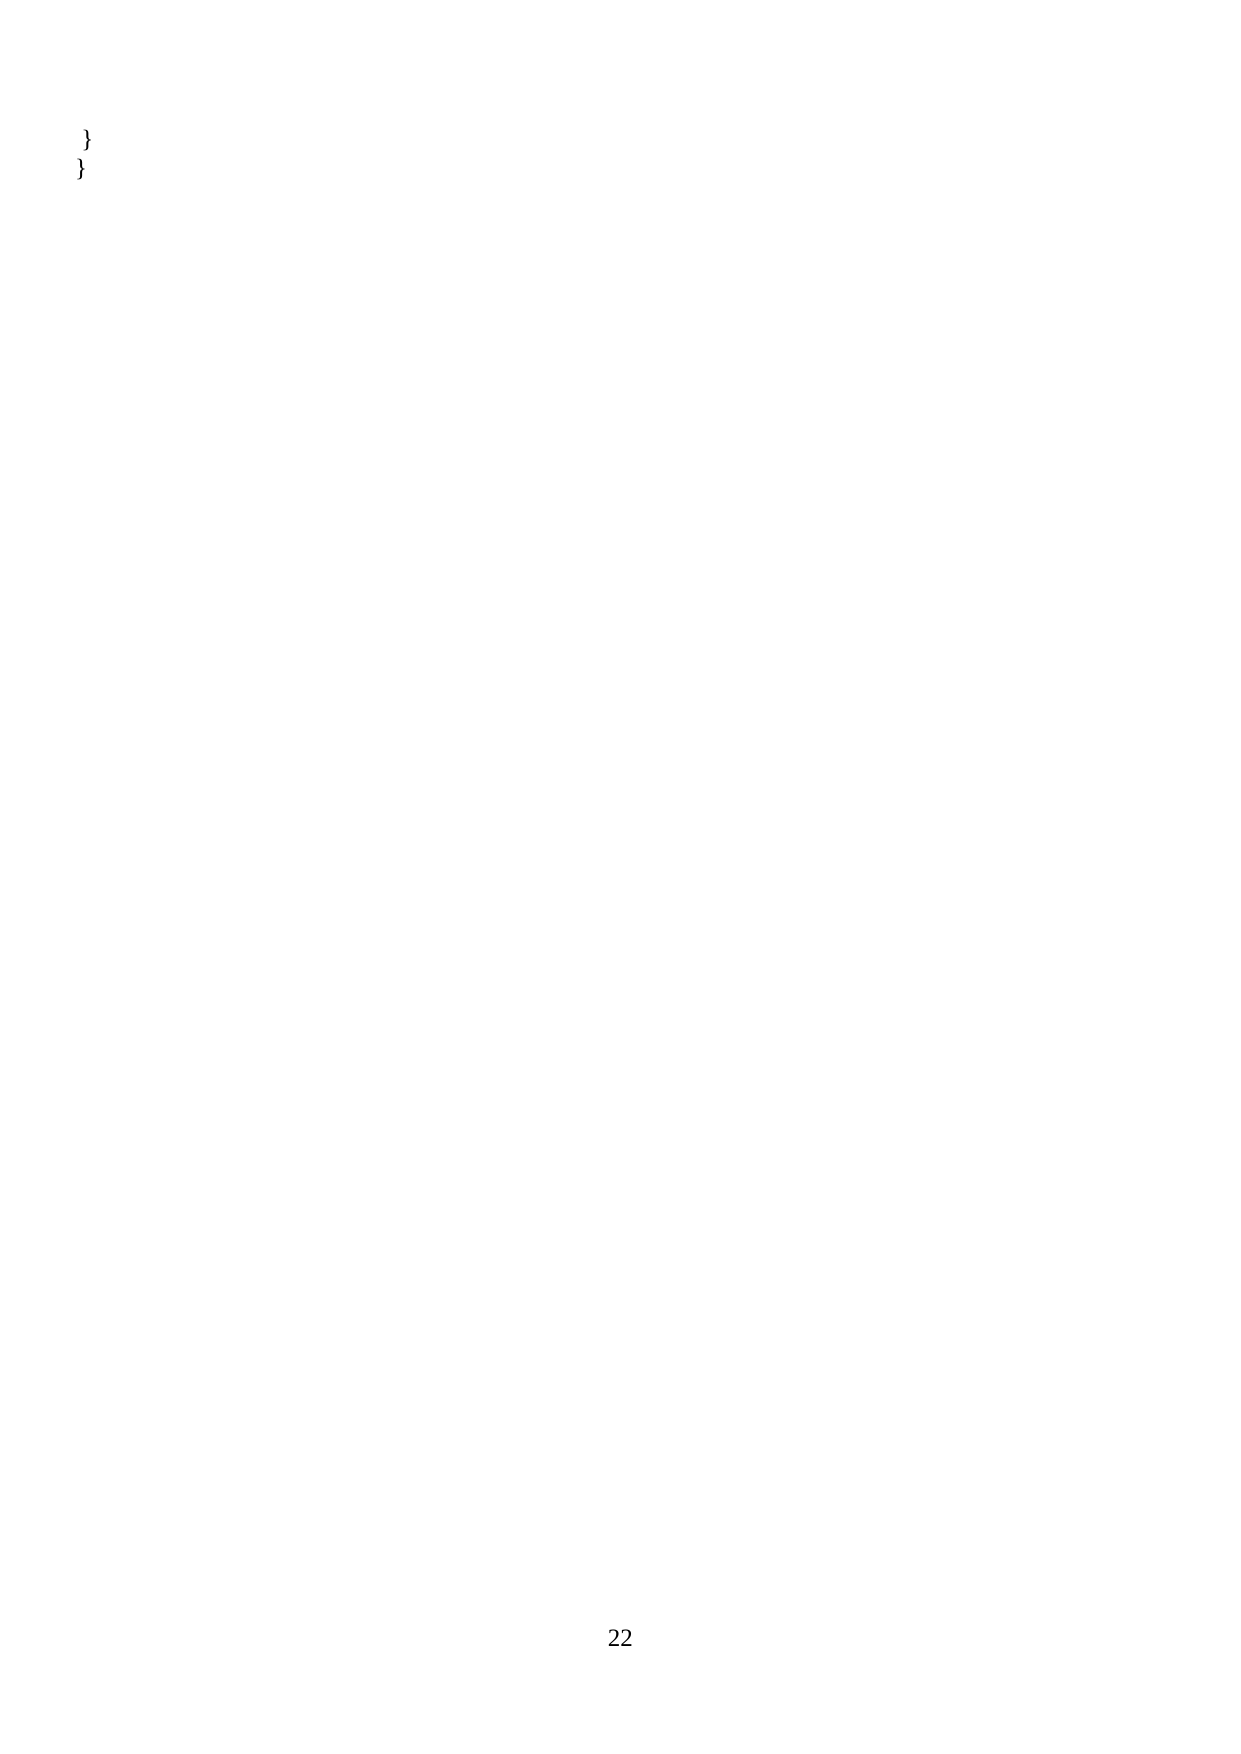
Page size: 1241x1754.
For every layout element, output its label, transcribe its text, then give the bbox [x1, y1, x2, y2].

text } [75, 153, 1165, 182]
text } [75, 124, 1165, 153]
